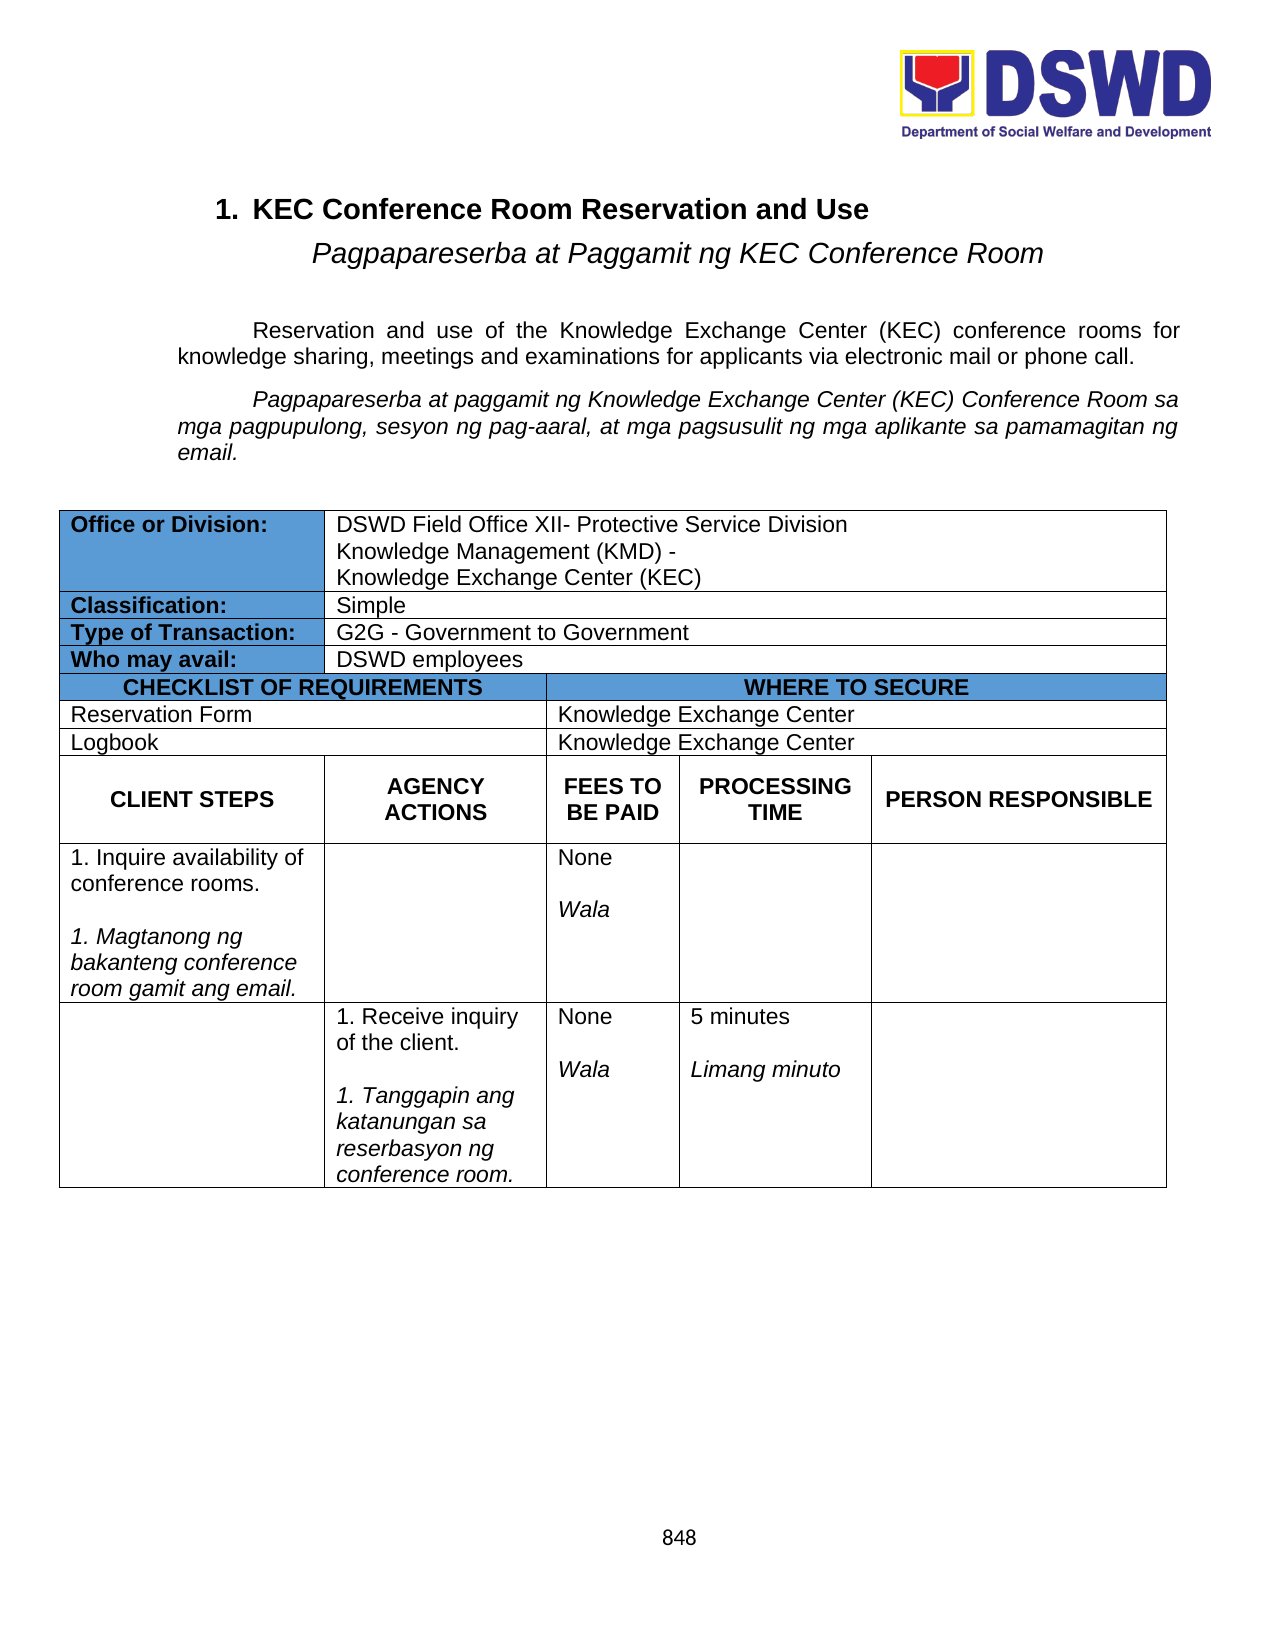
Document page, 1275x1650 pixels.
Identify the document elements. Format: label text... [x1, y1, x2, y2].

table_cell 1. Inquire availability of conference rooms. 1. Magtanong ng bakanteng conference room gamit ang email. [60, 844, 324, 1002]
table_cell 5 minutes Limang minuto [680, 1003, 871, 1187]
table_cell [872, 1003, 1166, 1187]
table_cell Reservation Form [60, 701, 546, 727]
table_cell G2G - Government to Government [325, 619, 1166, 645]
table_cell DSWD employees [325, 646, 1166, 673]
table_cell Simple [325, 592, 1166, 618]
table_cell Classification: [60, 592, 324, 618]
table_cell [60, 1003, 324, 1187]
subtitle Pagpapareserba at Paggamit ng KEC Conference Room [177, 236, 1181, 270]
table_cell [872, 844, 1166, 1002]
table_cell Type of Transaction: [60, 619, 324, 645]
table_cell Knowledge Exchange Center [547, 729, 1166, 755]
table_cell FEES TO BE PAID [547, 756, 679, 843]
table_cell CLIENT STEPS [60, 756, 324, 843]
table_cell 1. Receive inquiry of the client. 1. Tanggapin ang katanungan sa reserbasyon ng conference room. [325, 1003, 546, 1187]
table_cell [680, 844, 871, 1002]
table_cell None Wala [547, 1003, 679, 1187]
table_cell AGENCY ACTIONS [325, 756, 546, 843]
table_cell [325, 844, 546, 1002]
text Reservation and use of the Knowledge Exchange Center (KEC) conference rooms for knowledge sharing, meetings and examinations for applicants via electronic mail or phone call. [177, 317, 1181, 369]
table_header Office or Division: [60, 511, 324, 591]
table_cell PROCESSING TIME [680, 756, 871, 843]
picture [899, 50, 1211, 139]
list KEC Conference Room Reservation and Use [215, 192, 1181, 226]
table_cell Logbook [60, 729, 546, 755]
table_cell Knowledge Exchange Center [547, 701, 1166, 727]
table_cell None Wala [547, 844, 679, 1002]
text Pagpapareserba at paggamit ng Knowledge Exchange Center (KEC) Conference Room sa mga pagpupulong, sesyon ng pag-aaral, at mga pagsusulit ng mga aplikante sa pamamagitan ng email. [177, 386, 1181, 465]
table_cell CHECKLIST OF REQUIREMENTS [60, 674, 546, 700]
table_header DSWD Field Office XII- Protective Service Division Knowledge Management (KMD) - Knowledge Exchange Center (KEC) [325, 511, 1166, 591]
table_cell Who may avail: [60, 646, 324, 673]
table_cell WHERE TO SECURE [547, 674, 1166, 700]
table_cell PERSON RESPONSIBLE [872, 756, 1166, 843]
